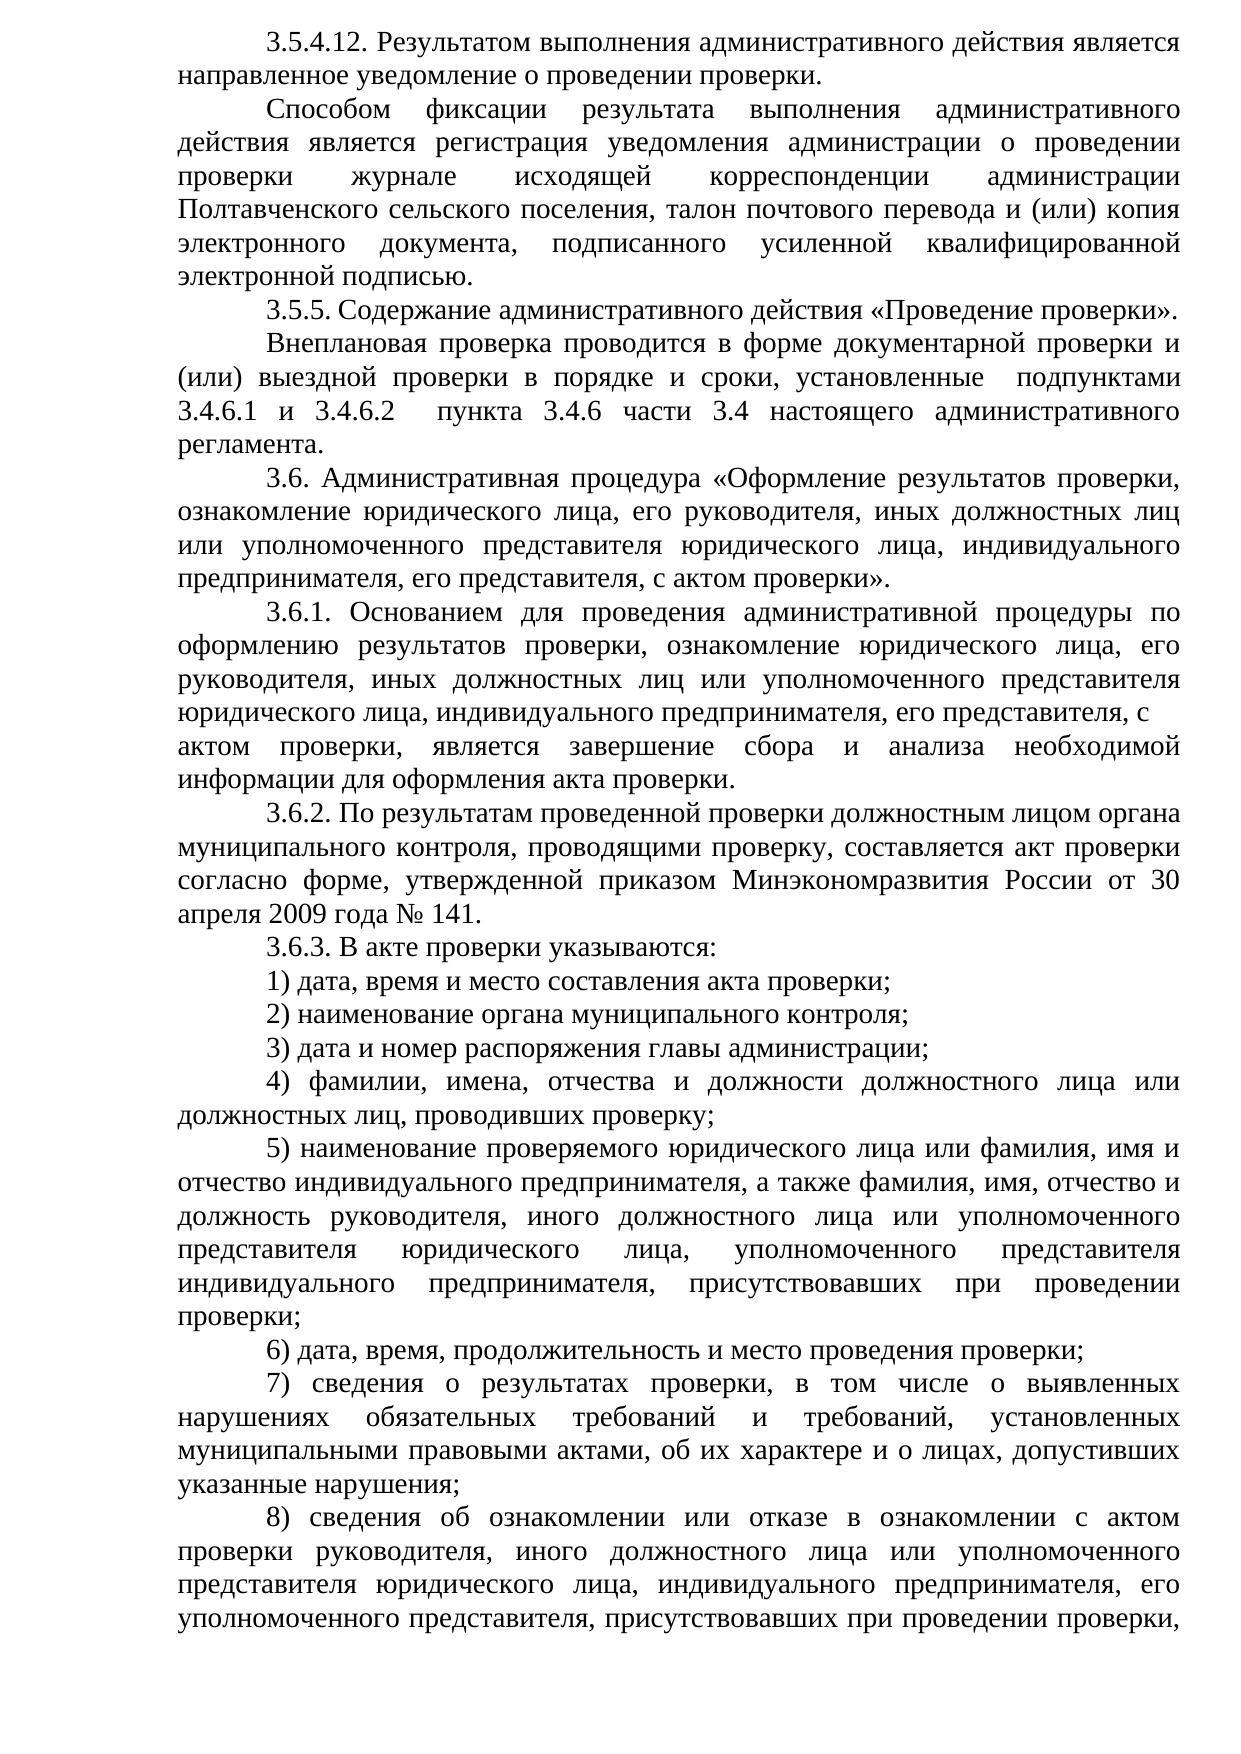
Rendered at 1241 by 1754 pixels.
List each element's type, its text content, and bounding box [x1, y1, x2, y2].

text Внеплановая проверка проводится в форме документарной проверки и (или) выездной проверки в порядке и сроки, установленные подпунктами 3.4.6.1 и 3.4.6.2 пункта 3.4.6 части 3.4 настоящего административного регламента. [177, 326, 1181, 460]
text 3.6.2. По результатам проведенной проверки должностным лицом органа муниципального контроля, проводящими проверку, составляется акт проверки согласно форме, утвержденной приказом Минэкономразвития России от 30 апреля 2009 года № 141. [177, 795, 1181, 929]
text 2) наименование органа муниципального контроля; [177, 996, 1181, 1030]
text 3.5.4.12. Результатом выполнения административного действия является направленное уведомление о проведении проверки. [177, 24, 1181, 91]
text 3.6.3. В акте проверки указываются: [177, 929, 1181, 963]
text 1) дата, время и место составления акта проверки; [177, 963, 1181, 996]
text 5) наименование проверяемого юридического лица или фамилия, имя и отчество индивидуального предпринимателя, а также фамилия, имя, отчество и должность руководителя, иного должностного лица или уполномоченного представителя юридического лица, уполномоченного представителя индивидуального предпринимателя, присутствовавших при проведении проверки; [177, 1131, 1181, 1332]
text 4) фамилии, имена, отчества и должности должностного лица или должностных лиц, проводивших проверку; [177, 1063, 1181, 1131]
text 7) сведения о результатах проверки, в том числе о выявленных нарушениях обязательных требований и требований, установленных муниципальными правовыми актами, об их характере и о лицах, допустивших указанные нарушения; [177, 1365, 1181, 1499]
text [177, 1499, 1181, 1634]
text 3.5.5. Содержание административного действия «Проведение проверки». [177, 292, 1181, 326]
text актом проверки, является завершение сбора и анализа необходимой информации для оформления акта проверки. [177, 728, 1181, 795]
text 3.6.1. Основанием для проведения административной процедуры по оформлению результатов проверки, ознакомление юридического лица, его руководителя, иных должностных лиц или уполномоченного представителя юридического лица, индивидуального предпринимателя, его представителя, с [177, 594, 1181, 728]
text 3) дата и номер распоряжения главы администрации; [177, 1030, 1181, 1063]
text 6) дата, время, продолжительность и место проведения проверки; [177, 1332, 1181, 1365]
text Способом фиксации результата выполнения административного действия является регистрация уведомления администрации о проведении проверки журнале исходящей корреспонденции администрации Полтавченского сельского поселения, талон почтового перевода и (или) копия электронного документа, подписанного усиленной квалифицированной электронной подписью. [177, 91, 1181, 292]
text 3.6. Административная процедура «Оформление результатов проверки, ознакомление юридического лица, его руководителя, иных должностных лиц или уполномоченного представителя юридического лица, индивидуального предпринимателя, его представителя, с актом проверки». [177, 460, 1181, 594]
